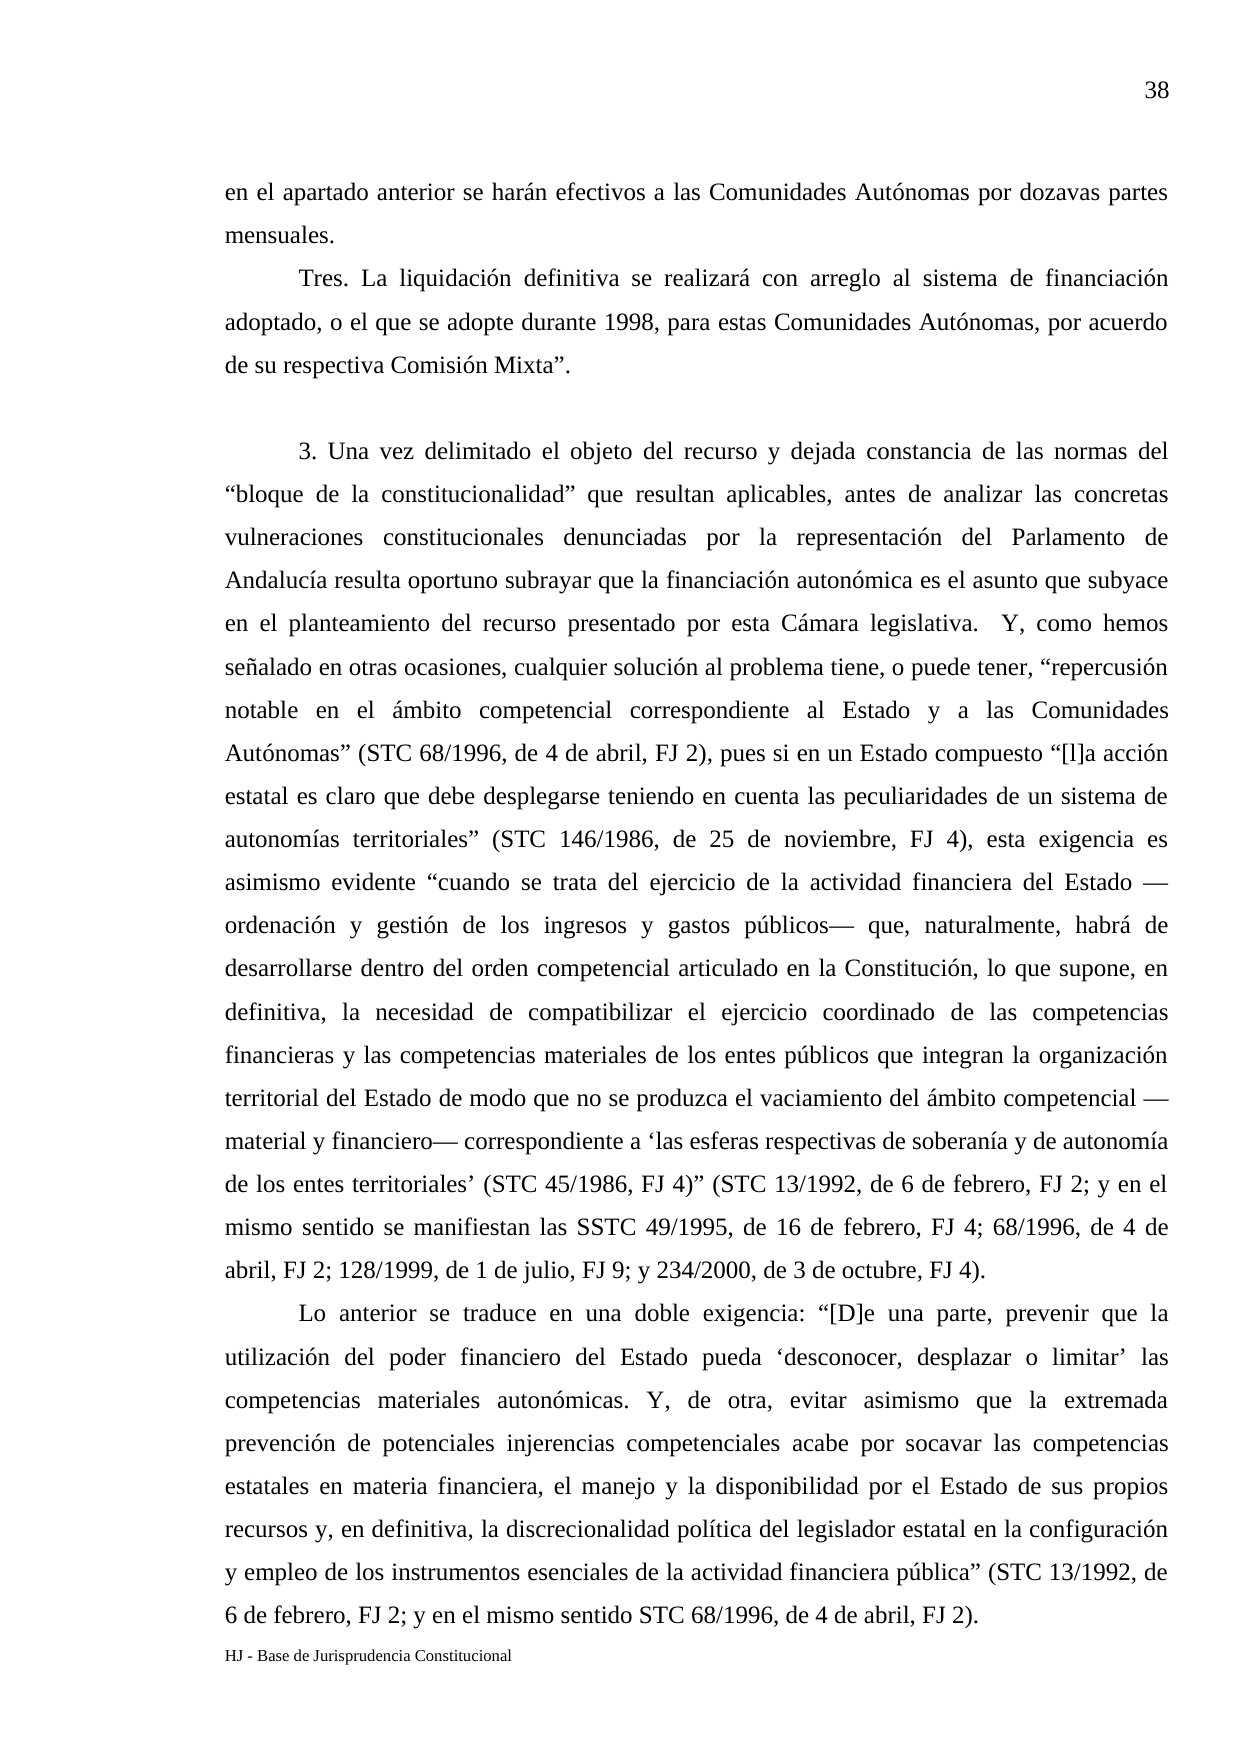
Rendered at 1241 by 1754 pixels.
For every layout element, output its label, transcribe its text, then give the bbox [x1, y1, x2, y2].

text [224, 177, 1169, 249]
text Tres. La liquidación definitiva se realizará con arreglo al sistema de financiación adoptado, o el que se adopte durante 1998, para estas Comunidades Autónomas, por acuerdo de su respectiva Comisión Mixta”. [224, 263, 1169, 378]
text Lo anterior se traduce en una doble exigencia: “[D]e una parte, prevenir que la utilización del poder financiero del Estado pueda ‘desconocer, desplazar o limitar’ las competencias materiales autonómicas. Y, de otra, evitar asimismo que la extremada prevención de potenciales injerencias competenciales acabe por socavar las competencias estatales en materia financiera, el manejo y la disponibilidad por el Estado de sus propios recursos y, en definitiva, la discrecionalidad política del legislador estatal en la configuración y empleo de los instrumentos esenciales de la actividad financiera pública” (STC 13/1992, de 6 de febrero, FJ 2; y en el mismo sentido STC 68/1996, de 4 de abril, FJ 2). [224, 1298, 1169, 1629]
text 3. Una vez delimitado el objeto del recurso y dejada constancia de las normas del “bloque de la constitucionalidad” que resultan aplicables, antes de analizar las concretas vulneraciones constitucionales denunciadas por la representación del Parlamento de Andalucía resulta oportuno subrayar que la financiación autonómica es el asunto que subyace en el planteamiento del recurso presentado por esta Cámara legislativa. Y, como hemos señalado en otras ocasiones, cualquier solución al problema tiene, o puede tener, “repercusión notable en el ámbito competencial correspondiente al Estado y a las Comunidades Autónomas” (STC 68/1996, de 4 de abril, FJ 2), pues si en un Estado compuesto “[l]a acción estatal es claro que debe desplegarse teniendo en cuenta las peculiaridades de un sistema de autonomías territoriales” (STC 146/1986, de 25 de noviembre, FJ 4), esta exigencia es asimismo evidente “cuando se trata del ejercicio de la actividad financiera del Estado —ordenación y gestión de los ingresos y gastos públicos— que, naturalmente, habrá de desarrollarse dentro del orden competencial articulado en la Constitución, lo que supone, en definitiva, la necesidad de compatibilizar el ejercicio coordinado de las competencias financieras y las competencias materiales de los entes públicos que integran la organización territorial del Estado de modo que no se produzca el vaciamiento del ámbito competencial —material y financiero— correspondiente a ‘las esferas respectivas de soberanía y de autonomía de los entes territoriales’ (STC 45/1986, FJ 4)” (STC 13/1992, de 6 de febrero, FJ 2; y en el mismo sentido se manifiestan las SSTC 49/1995, de 16 de febrero, FJ 4; 68/1996, de 4 de abril, FJ 2; 128/1999, de 1 de julio, FJ 9; y 234/2000, de 3 de octubre, FJ 4). [224, 436, 1169, 1284]
